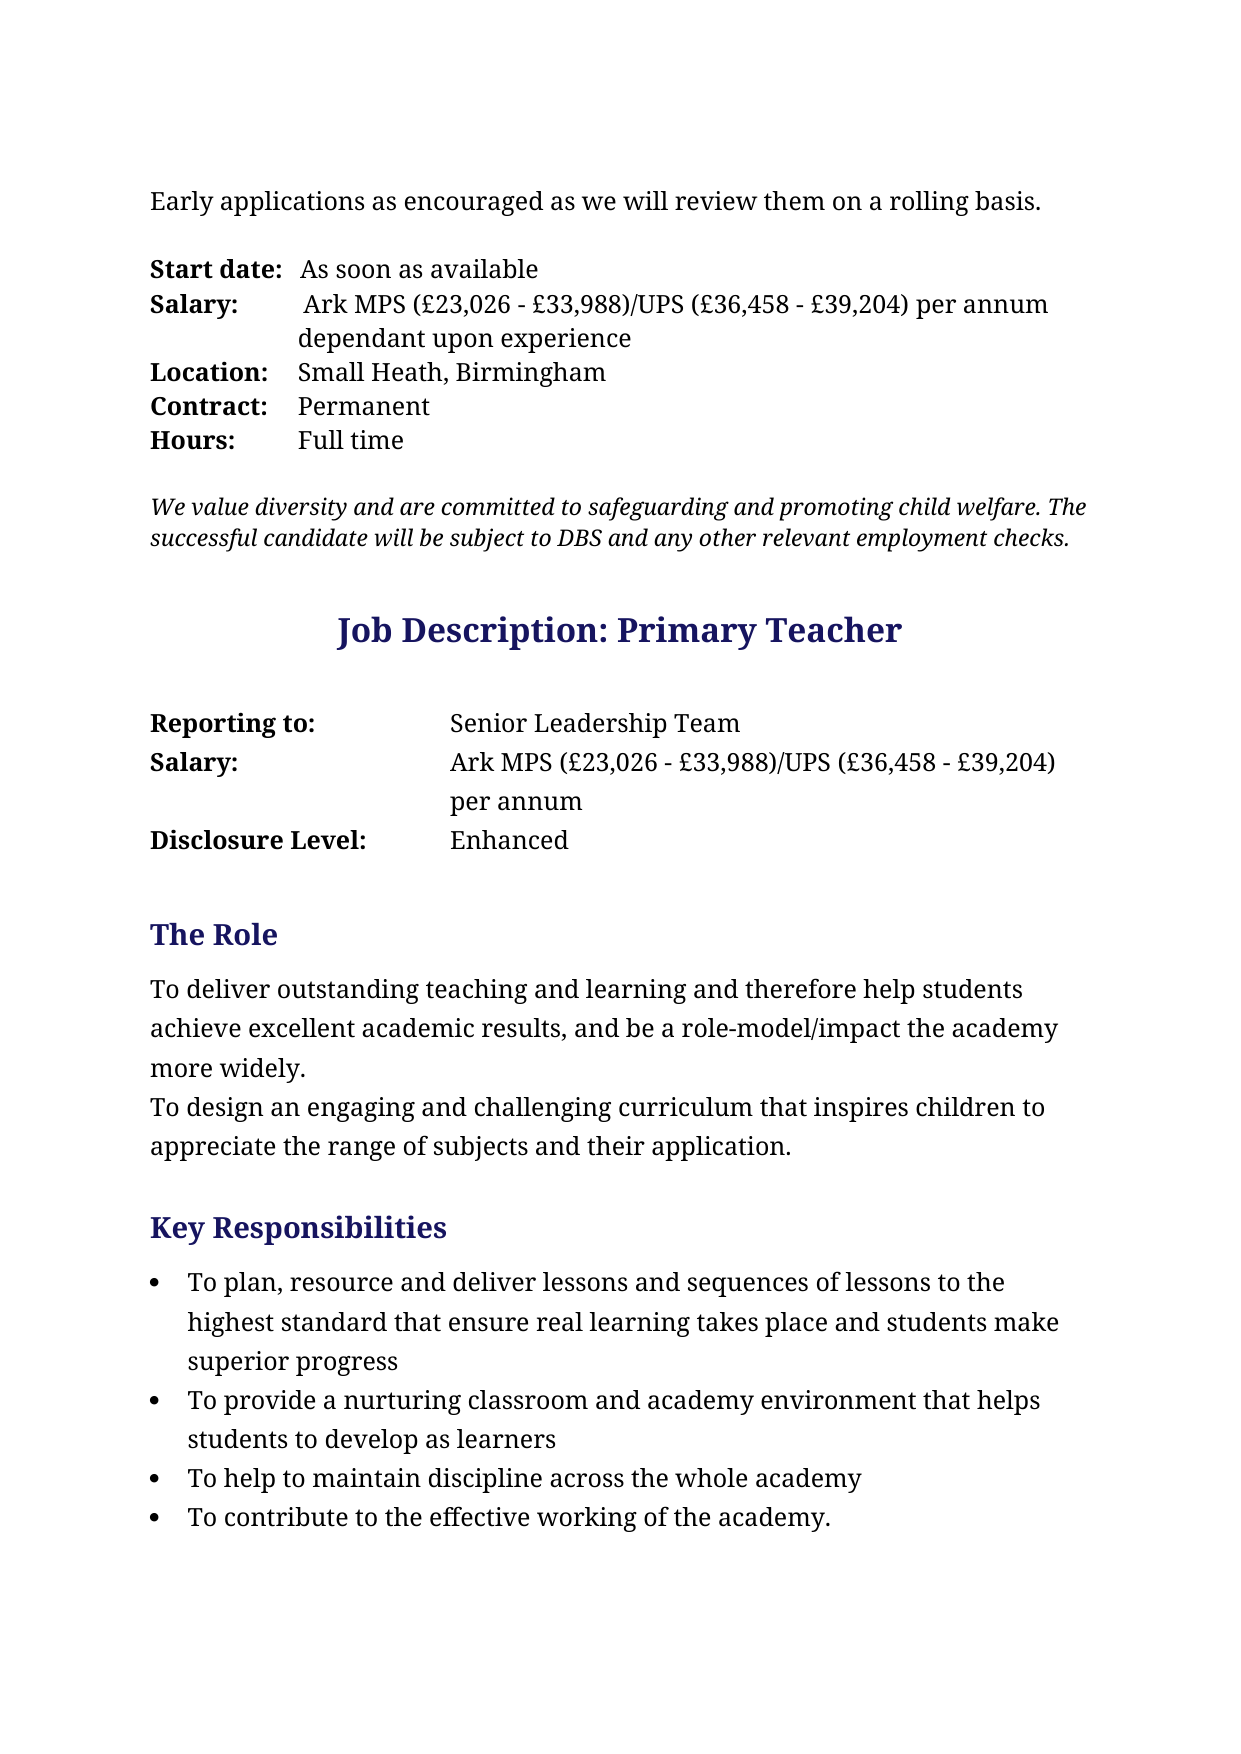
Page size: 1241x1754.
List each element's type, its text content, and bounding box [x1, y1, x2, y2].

text Job Description: Primary Teacher [150, 607, 1090, 652]
list To help to maintain discipline across the whole academy [150, 1461, 1090, 1495]
text We value diversity and are committed to safeguarding and promoting child welfare. The successful candidate will be subject to DBS and any other relevant employment checks. [150, 491, 1090, 553]
text Reporting to: Senior Leadership Team [150, 705, 1090, 739]
text Salary: Ark MPS (£23,026 - £33,988)/UPS (£36,458 - £39,204) per annum dependant upon experience [150, 286, 1090, 354]
text Contract: Permanent [150, 388, 1090, 422]
list To plan, resource and deliver lessons and sequences of lessons to the highest standard that ensure real learning takes place and students make superior progress [150, 1265, 1090, 1377]
text The Role [150, 914, 1090, 953]
text Location: Small Heath, Birmingham [150, 354, 1090, 388]
list To contribute to the effective working of the academy. [150, 1500, 1090, 1534]
text Start date: As soon as available [150, 252, 1090, 286]
text Hours: Full time [150, 422, 1090, 457]
text Early applications as encouraged as we will review them on a rolling basis. [150, 184, 1090, 218]
text To deliver outstanding teaching and learning and therefore help students achieve excellent academic results, and be a role-model/impact the academy more widely. [150, 972, 1090, 1084]
list To provide a nurturing classroom and academy environment that helps students to develop as learners [150, 1382, 1090, 1456]
text Key Responsibilities [150, 1207, 1090, 1247]
text To design an engaging and challenging curriculum that inspires children to appreciate the range of subjects and their application. [150, 1089, 1090, 1163]
text Disclosure Level: Enhanced [150, 823, 1090, 857]
text Salary: Ark MPS (£23,026 - £33,988)/UPS (£36,458 - £39,204) per annum [150, 744, 1090, 818]
